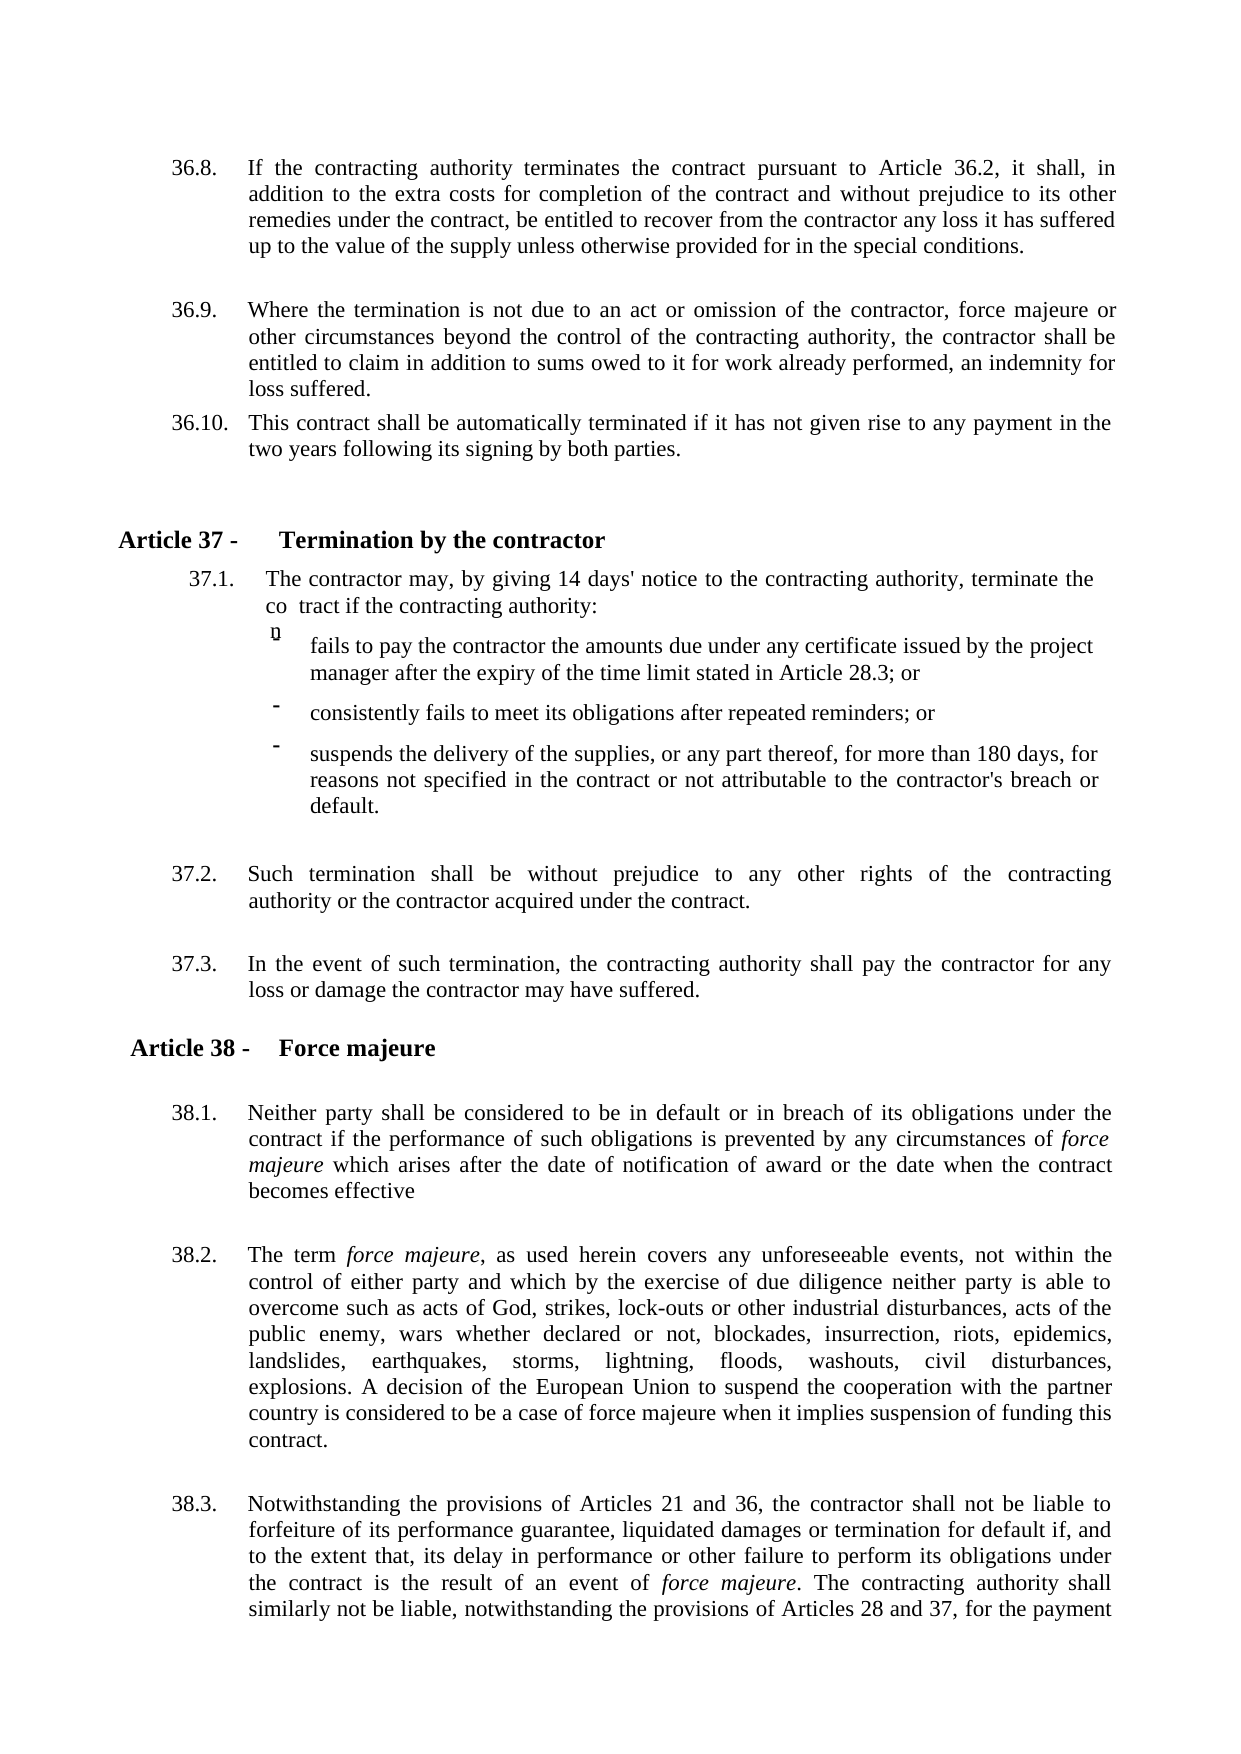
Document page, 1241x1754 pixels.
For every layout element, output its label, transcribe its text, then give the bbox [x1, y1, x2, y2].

text 36.10. This contract shall be automatically terminated if it has not given rise to any payment in the two years following its signing by both parties. [171, 409, 1112, 462]
text 38.1. Neither party shall be considered to be in default or in breach of its obligations under the contract if the performance of such obligations is prevented by any circumstances of force majeure which arises after the date of notification of award or the date when the contract becomes effective [171, 1098, 1112, 1204]
text Article 38 - Force majeure [130, 1033, 1124, 1062]
text n [270, 617, 1124, 643]
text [171, 1490, 1112, 1622]
text 36.8. If the contracting authority terminates the contract pursuant to Article 36.2, it shall, in addition to the extra costs for completion of the contract and without prejudice to its other remedies under the contract, be entitled to recover from the contractor any loss it has suffered up to the value of the supply unless otherwise provided for in the special conditions. [171, 153, 1116, 259]
text 36.9. Where the termination is not due to an act or omission of the contractor, force majeure or other circumstances beyond the control of the contracting authority, the contractor shall be entitled to claim in addition to sums owed to it for work already performed, an indemnity for loss suffered. [171, 296, 1116, 402]
text 38.2. The term force majeure, as used herein covers any unforeseeable events, not within the control of either party and which by the exercise of due diligence neither party is able to overcome such as acts of God, strikes, lock-outs or other industrial disturbances, acts of the public enemy, wars whether declared or not, blockades, insurrection, riots, epidemics, landslides, earthquakes, storms, lightning, floods, washouts, civil disturbances, explosions. A decision of the European Union to suspend the cooperation with the partner country is considered to be a case of force majeure when it implies suspension of funding this contract. [171, 1241, 1112, 1452]
text Article 37 - Termination by the contractor [118, 525, 1124, 553]
text 37.2. Such termination shall be without prejudice to any other rights of the contracting authority or the contractor acquired under the contract. [171, 860, 1112, 913]
text 37.3. In the event of such termination, the contracting authority shall pay the contractor for any loss or damage the contractor may have suffered. [171, 951, 1112, 1003]
